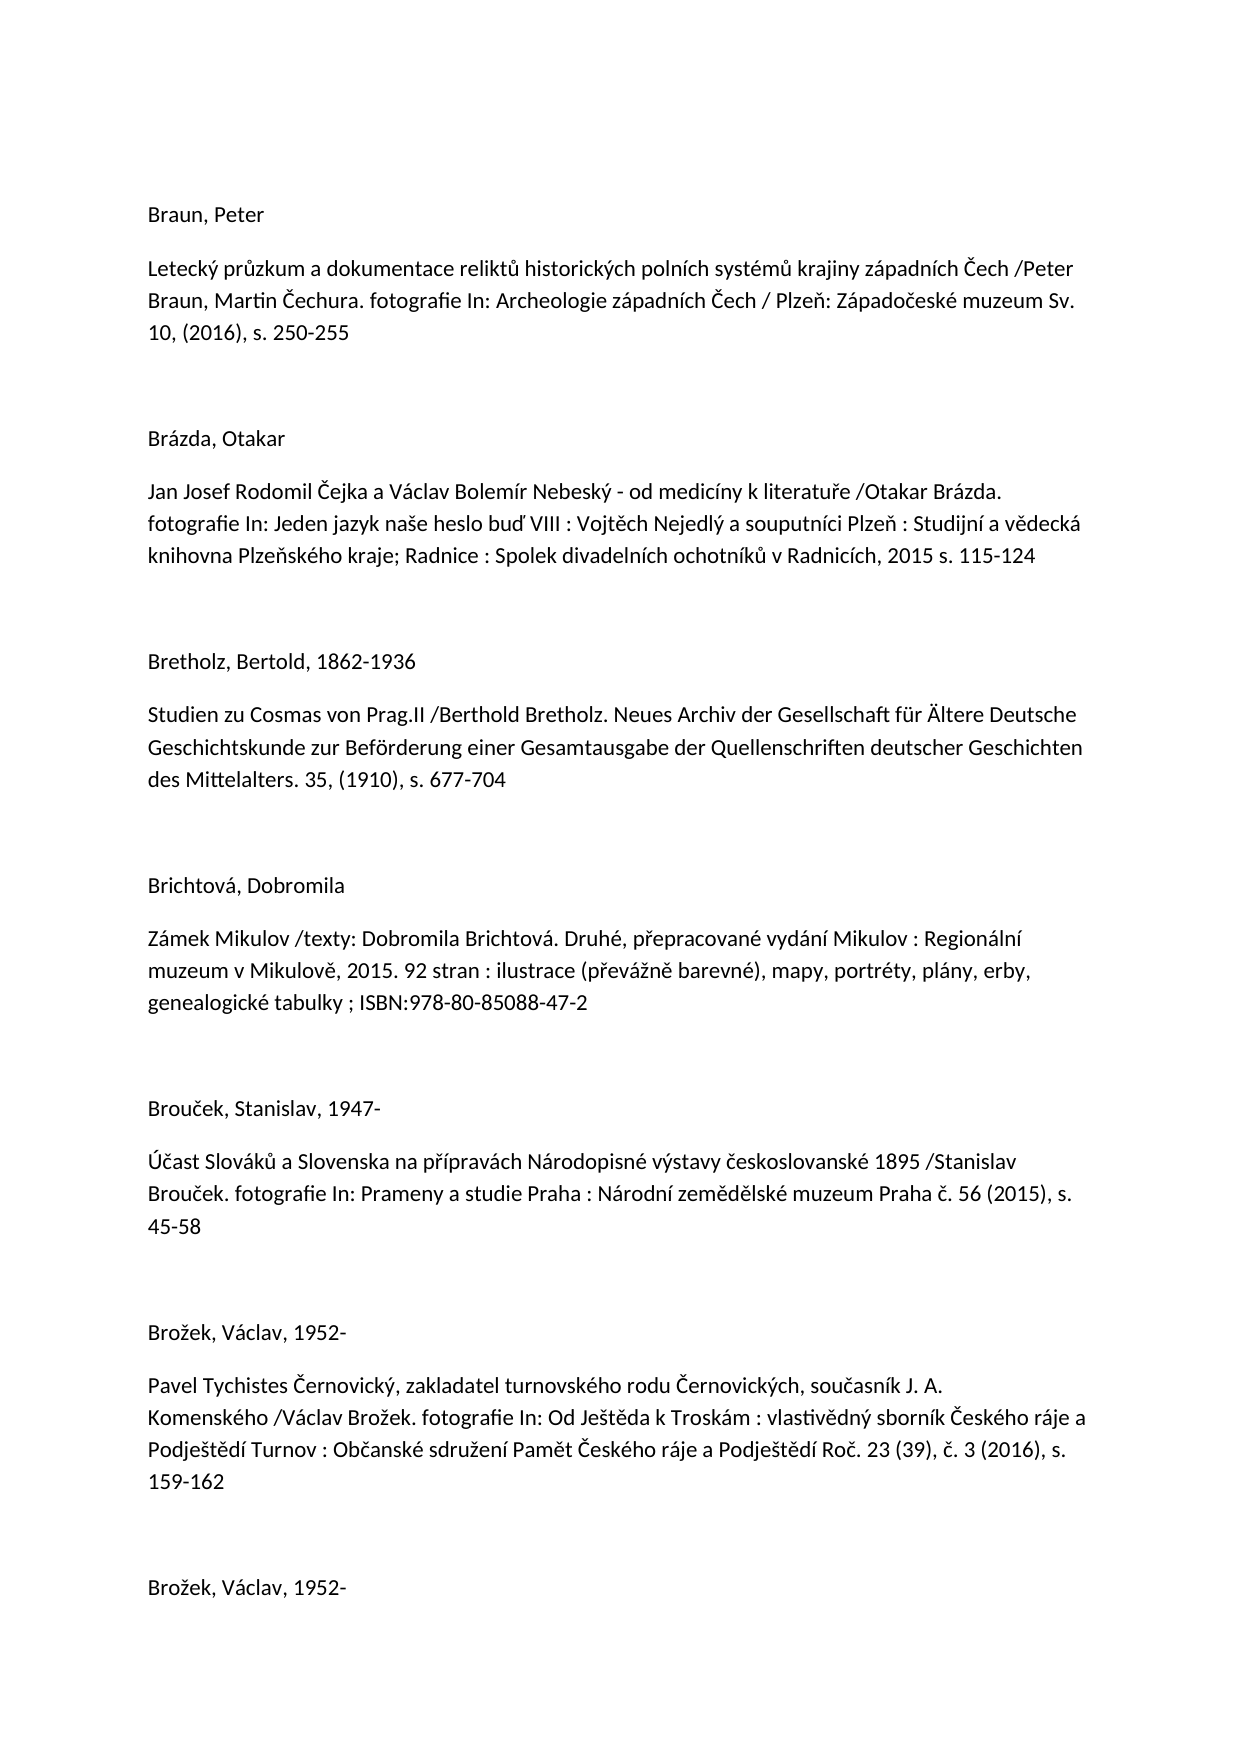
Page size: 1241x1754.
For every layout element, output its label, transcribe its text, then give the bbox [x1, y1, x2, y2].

text Brouček, Stanislav, 1947- [148, 1094, 1093, 1122]
text Brázda, Otakar [148, 424, 1093, 452]
text Brožek, Václav, 1952- [148, 1573, 1093, 1601]
text Studien zu Cosmas von Prag.II /Berthold Bretholz. Neues Archiv der Gesellschaft für Ältere Deutsche Geschichtskunde zur Beförderung einer Gesamtausgabe der Quellenschriften deutscher Geschichten des Mittelalters. 35, (1910), s. 677-704 [148, 701, 1093, 793]
text Účast Slováků a Slovenska na přípravách Národopisné výstavy českoslovanské 1895 /Stanislav Brouček. fotografie In: Prameny a studie Praha : Národní zemědělské muzeum Praha č. 56 (2015), s. 45-58 [148, 1147, 1093, 1240]
text Pavel Tychistes Černovický, zakladatel turnovského rodu Černovických, současník J. A. Komenského /Václav Brožek. fotografie In: Od Ještěda k Troskám : vlastivědný sborník Českého ráje a Podještědí Turnov : Občanské sdružení Pamět Českého ráje a Podještědí Roč. 23 (39), č. 3 (2016), s. 159-162 [148, 1371, 1093, 1495]
text Brichtová, Dobromila [148, 871, 1093, 899]
text Letecký průzkum a dokumentace reliktů historických polních systémů krajiny západních Čech /Peter Braun, Martin Čechura. fotografie In: Archeologie západních Čech / Plzeň: Západočeské muzeum Sv. 10, (2016), s. 250-255 [148, 254, 1093, 346]
text Bretholz, Bertold, 1862-1936 [148, 647, 1093, 676]
text Braun, Peter [148, 201, 1093, 229]
text Brožek, Václav, 1952- [148, 1318, 1093, 1346]
text Zámek Mikulov /texty: Dobromila Brichtová. Druhé, přepracované vydání Mikulov : Regionální muzeum v Mikulově, 2015. 92 stran : ilustrace (převážně barevné), mapy, portréty, plány, erby, genealogické tabulky ; ISBN:978-80-85088-47-2 [148, 924, 1093, 1016]
text Jan Josef Rodomil Čejka a Václav Bolemír Nebeský - od medicíny k literatuře /Otakar Brázda. fotografie In: Jeden jazyk naše heslo buď VIII : Vojtěch Nejedlý a souputníci Plzeň : Studijní a vědecká knihovna Plzeňského kraje; Radnice : Spolek divadelních ochotníků v Radnicích, 2015 s. 115-124 [148, 477, 1093, 569]
